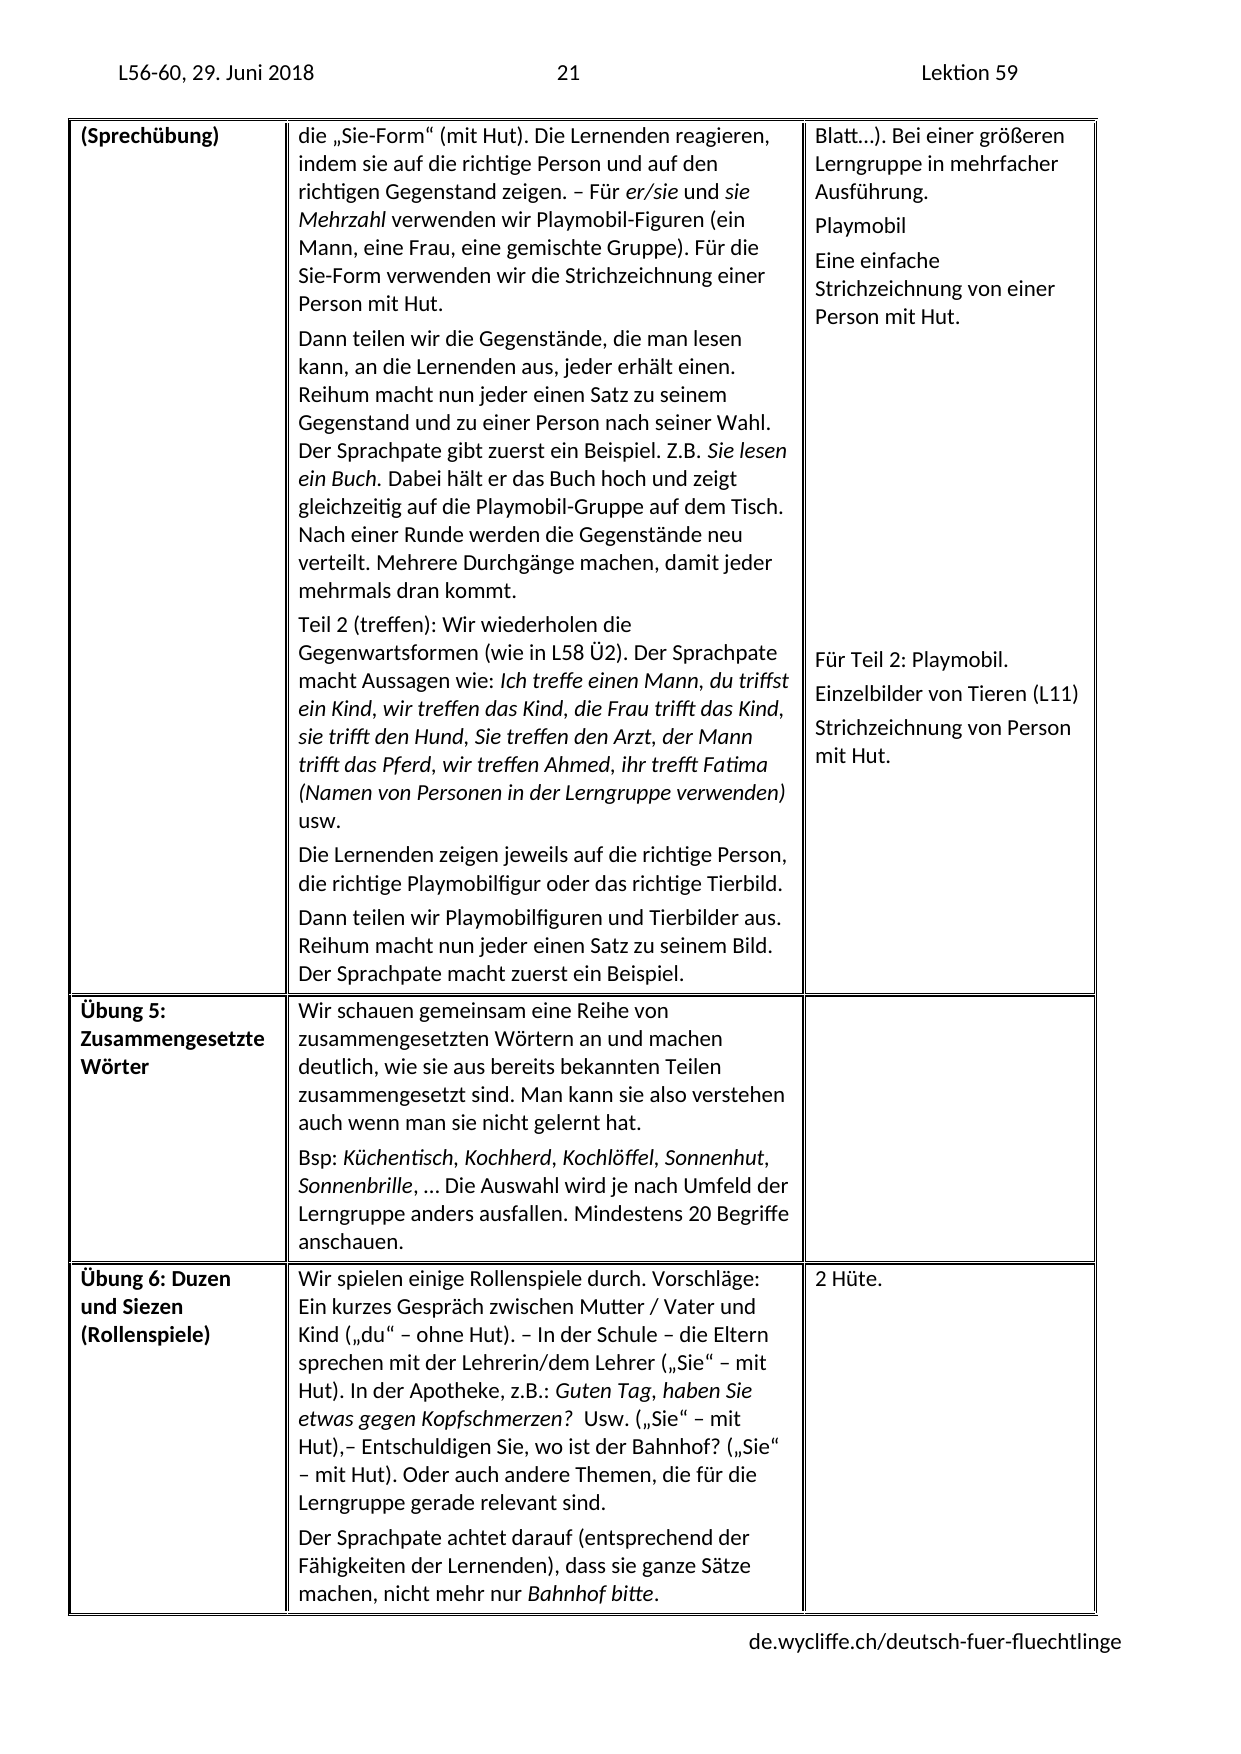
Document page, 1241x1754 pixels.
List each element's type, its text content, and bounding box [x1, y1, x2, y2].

table_cell 2 Hüte. [804, 1261, 1096, 1613]
table_cell Wir schauen gemeinsam eine Reihe von zusammengesetzten Wörtern an und machen deutlich, wie sie aus bereits bekannten Teilen zusammengesetzt sind. Man kann sie also verstehen auch wenn man sie nicht gelernt hat. Bsp: Küchentisch, Kochherd, Kochlöffel, Sonnenhut, Sonnenbrille, … Die Auswahl wird je nach Umfeld der Lerngruppe anders ausfallen. Mindestens 20 Begriffe anschauen. [289, 997, 802, 1261]
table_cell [71, 121, 287, 993]
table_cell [804, 119, 1096, 993]
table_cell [287, 121, 804, 993]
table_cell [806, 997, 1094, 1261]
table_cell Übung 5: Zusammengesetzte Wörter [69, 993, 287, 1261]
table_cell Wir spielen einige Rollenspiele durch. Vorschläge: Ein kurzes Gespräch zwischen Mutter / Vater und Kind („du“ – ohne Hut). – In der Schule – die Eltern sprechen mit der Lehrerin/dem Lehrer („Sie“ – mit Hut). In der Apotheke, z.B.: Guten Tag, haben Sie etwas gegen Kopfschmerzen? Usw. („Sie“ – mit Hut),– Entschuldigen Sie, wo ist der Bahnhof? („Sie“ – mit Hut). Oder auch andere Themen, die für die Lerngruppe gerade relevant sind. Der Sprachpate achtet darauf (entsprechend der Fähigkeiten der Lernenden), dass sie ganze Sätze machen, nicht mehr nur Bahnhof bitte. [287, 1264, 804, 1613]
table_cell Übung 6: Duzen und Siezen (Rollenspiele) [71, 1261, 287, 1613]
